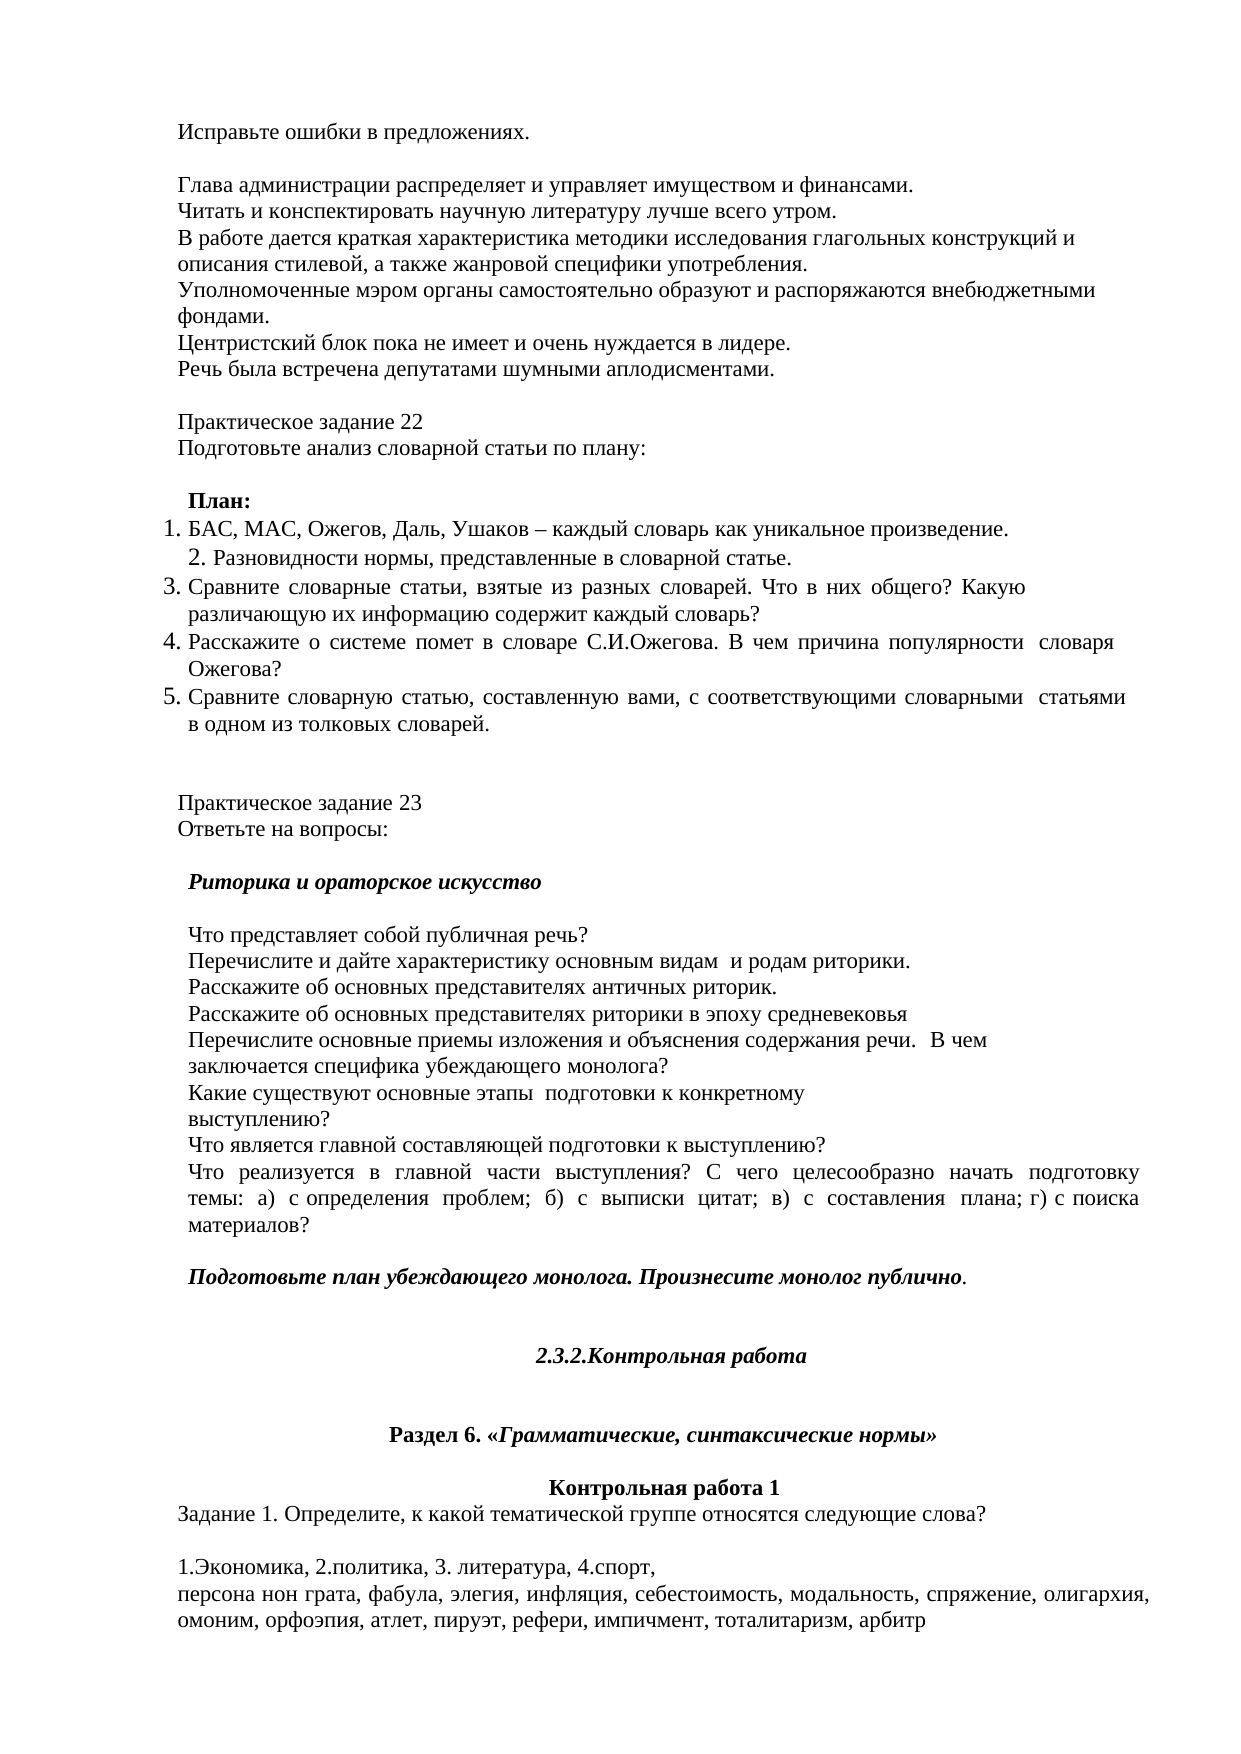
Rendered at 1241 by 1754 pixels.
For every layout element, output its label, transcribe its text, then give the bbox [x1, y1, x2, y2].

text Что является главной составляющей подготовки к выступлению? [188, 1132, 891, 1158]
list Сравните словарные статьи, взятые из разных словарей. Что в них общего? Какую различающую их информацию содержит каждый словарь? [163, 571, 1138, 626]
text Практическое задание 22 [177, 408, 1152, 434]
text Речь была встречена депутатами шумными аплодисментами. [177, 355, 1152, 382]
text Раздел 6. «Грамматические, синтаксические нормы» [177, 1421, 1152, 1448]
text В работе дается краткая характеристика методики исследования глагольных конструкций и описания стилевой, а также жанровой специфики употребления. [177, 223, 1152, 276]
list 1.Экономика, 2.политика, 3. литература, 4.спорт, [177, 1553, 1152, 1579]
text Подготовьте анализ словарной статьи по плану: [177, 434, 1152, 461]
text 2.3.2.Контрольная работа [193, 1342, 1152, 1369]
list Разновидности нормы, представленные в словарной статье. [188, 542, 1152, 571]
text Подготовьте план убеждающего монолога. Произнесите монолог публично. [188, 1263, 1152, 1290]
text Что представляет собой публичная речь? [188, 921, 1152, 947]
text Читать и конспектировать научную литературу лучше всего утром. [177, 197, 1152, 223]
text Ответьте на вопросы: [177, 815, 800, 842]
list Сравните словарную статью, составленную вами, с соответствующими словарными статьями в одном из толковых словарей. [163, 681, 1139, 736]
text Уполномоченные мэром органы самостоятельно образуют и распоряжаются внебюджетными фондами. [177, 276, 1152, 329]
text Перечислите и дайте характеристику основным видам и родам риторики. Расскажите об основных представителях античных риторик. [188, 947, 1017, 1000]
list БАС, МАС, Ожегов, Даль, Ушаков – каждый словарь как уникальное произведение. [163, 513, 1152, 542]
text Практическое задание 23 [177, 789, 800, 815]
text Задание 1. Определите, к какой тематической группе относятся следующие слова? [177, 1501, 1152, 1527]
text Контрольная работа 1 [177, 1474, 1152, 1501]
text Расскажите об основных представителях риторики в эпоху средневековья Перечислите основные приемы изложения и объяснения содержания речи. В чем заключается специфика убеждающего монолога? [188, 1000, 1004, 1079]
text Центристский блок пока не имеет и очень нуждается в лидере. [177, 329, 1152, 355]
text Риторика и ораторское искусство [188, 868, 1152, 894]
list Расскажите о системе помет в словаре С.И.Ожегова. В чем причина популярности словаря Ожегова? [163, 626, 1138, 681]
text План: [188, 487, 1152, 513]
text Глава администрации распределяет и управляет имуществом и финансами. [177, 171, 1152, 197]
list персона нон грата, фабула, элегия, инфляция, себестоимость, модальность, спряжение, олигархия, омоним, орфоэпия, атлет, пируэт, рефери, импичмент, тоталитаризм, арбитр [177, 1579, 1152, 1632]
text Исправьте ошибки в предложениях. [177, 118, 1152, 144]
text Какие существуют основные этапы подготовки к конкретному выступлению? [188, 1079, 891, 1132]
text Что реализуется в главной части выступления? С чего целесообразно начать подготовку темы: а) с определения проблем; б) с выписки цитат; в) с составления плана; г) с поиска материалов? [188, 1158, 1140, 1237]
